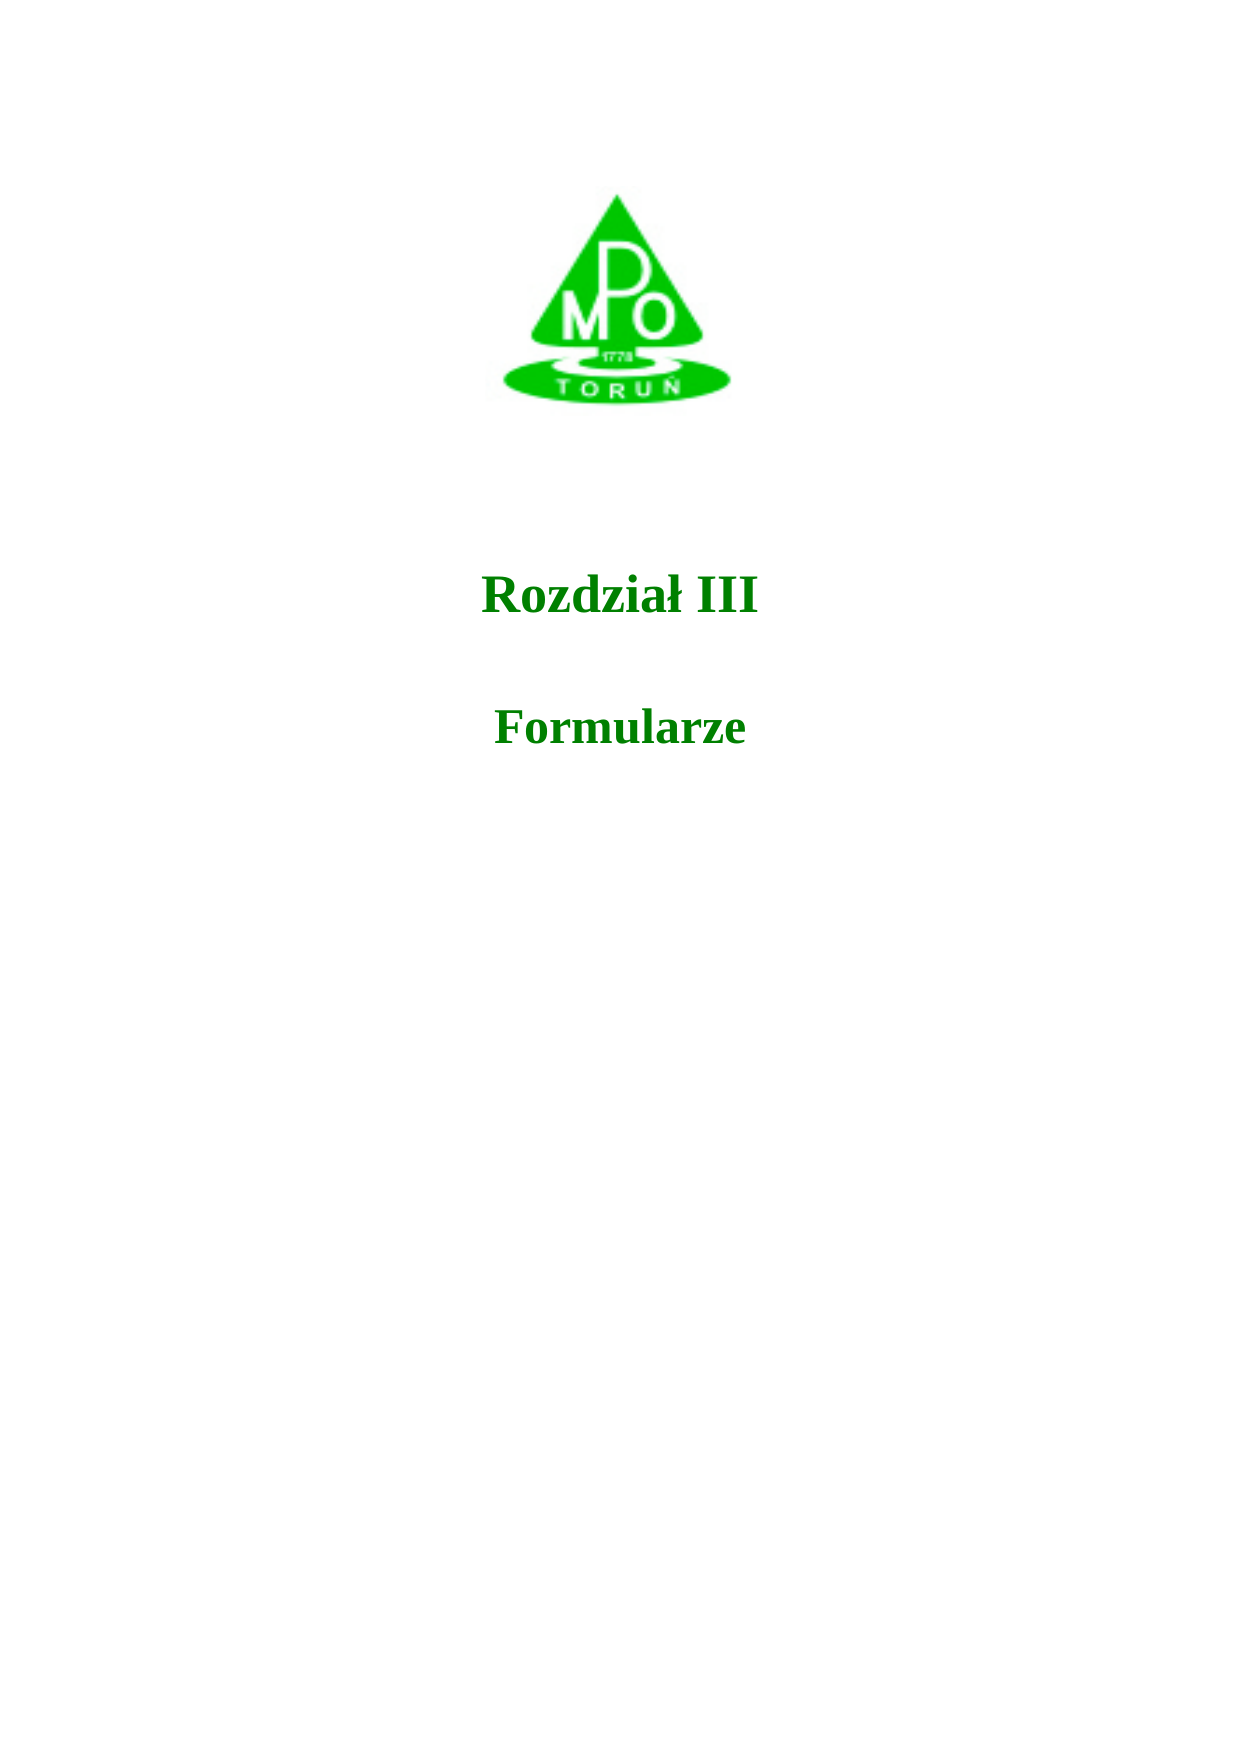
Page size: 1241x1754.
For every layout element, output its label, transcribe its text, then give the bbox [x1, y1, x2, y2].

text Rozdział III [148, 562, 1093, 624]
text Formularze [148, 696, 1093, 754]
picture [485, 186, 748, 416]
